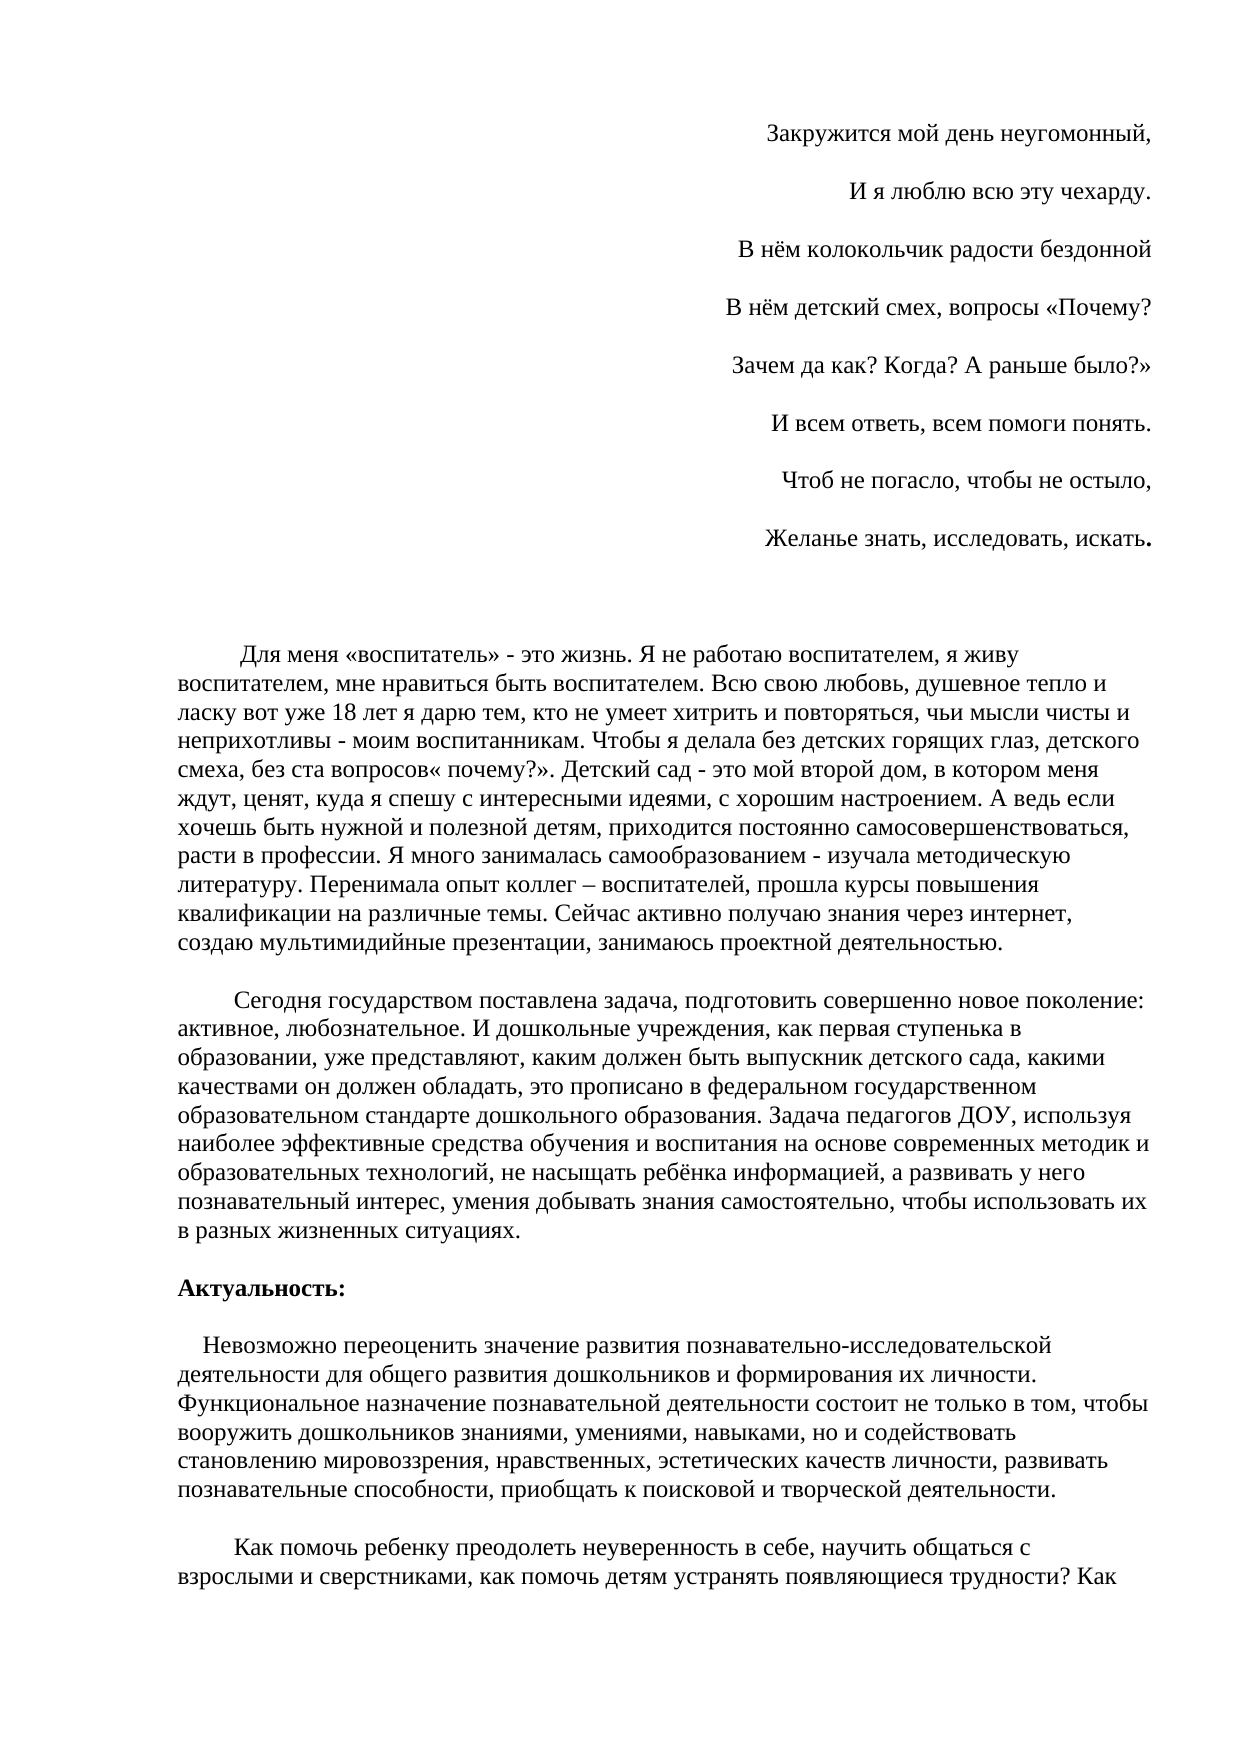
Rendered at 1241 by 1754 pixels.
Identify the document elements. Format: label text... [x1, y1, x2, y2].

text Актуальность: [177, 1273, 1152, 1301]
text И всем ответь, всем помоги понять. [177, 408, 1152, 436]
text Для меня «воспитатель» - это жизнь. Я не работаю воспитателем, я живу воспитателем, мне нравиться быть воспитателем. Всю свою любовь, душевное тепло и ласку вот уже 18 лет я дарю тем, кто не умеет хитрить и повторяться, чьи мысли чисты и неприхотливы - моим воспитанникам. Чтобы я делала без детских горящих глаз, детского смеха, без ста вопросов« почему?». Детский сад - это мой второй дом, в котором меня ждут, ценят, куда я спешу с интересными идеями, с хорошим настроением. А ведь если хочешь быть нужной и полезной детям, приходится постоянно самосовершенствоваться, расти в профессии. Я много занималась самообразованием - изучала методическую литературу. Перенимала опыт коллег – воспитателей, прошла курсы повышения квалификации на различные темы. Сейчас активно получаю знания через интернет, создаю мультимидийные презентации, занимаюсь проектной деятельностью. [177, 639, 1152, 956]
text Закружится мой день неугомонный, [177, 118, 1152, 147]
text В нём колокольчик радости бездонной [177, 234, 1152, 263]
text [177, 1532, 1152, 1590]
text Желанье знать, исследовать, искать. [177, 523, 1152, 552]
text Невозможно переоценить значение развития познавательно-исследовательской деятельности для общего развития дошкольников и формирования их личности. Функциональное назначение познавательной деятельности состоит не только в том, чтобы вооружить дошкольников знаниями, умениями, навыками, но и содействовать становлению мировоззрения, нравственных, эстетических качеств личности, развивать познавательные способности, приобщать к поисковой и творческой деятельности. [177, 1331, 1152, 1503]
text В нём детский смех, вопросы «Почему? [177, 292, 1152, 321]
text Чтоб не погасло, чтобы не остыло, [177, 466, 1152, 494]
text Зачем да как? Когда? А раньше было?» [177, 350, 1152, 378]
text Сегодня государством поставлена задача, подготовить совершенно новое поколение: активное, любознательное. И дошкольные учреждения, как первая ступенька в образовании, уже представляют, каким должен быть выпускник детского сада, какими качествами он должен обладать, это прописано в федеральном государственном образовательном стандарте дошкольного образования. Задача педагогов ДОУ, используя наиболее эффективные средства обучения и воспитания на основе современных методик и образовательных технологий, не насыщать ребёнка информацией, а развивать у него познавательный интерес, умения добывать знания самостоятельно, чтобы использовать их в разных жизненных ситуациях. [177, 985, 1152, 1243]
text И я люблю всю эту чехарду. [177, 176, 1152, 205]
